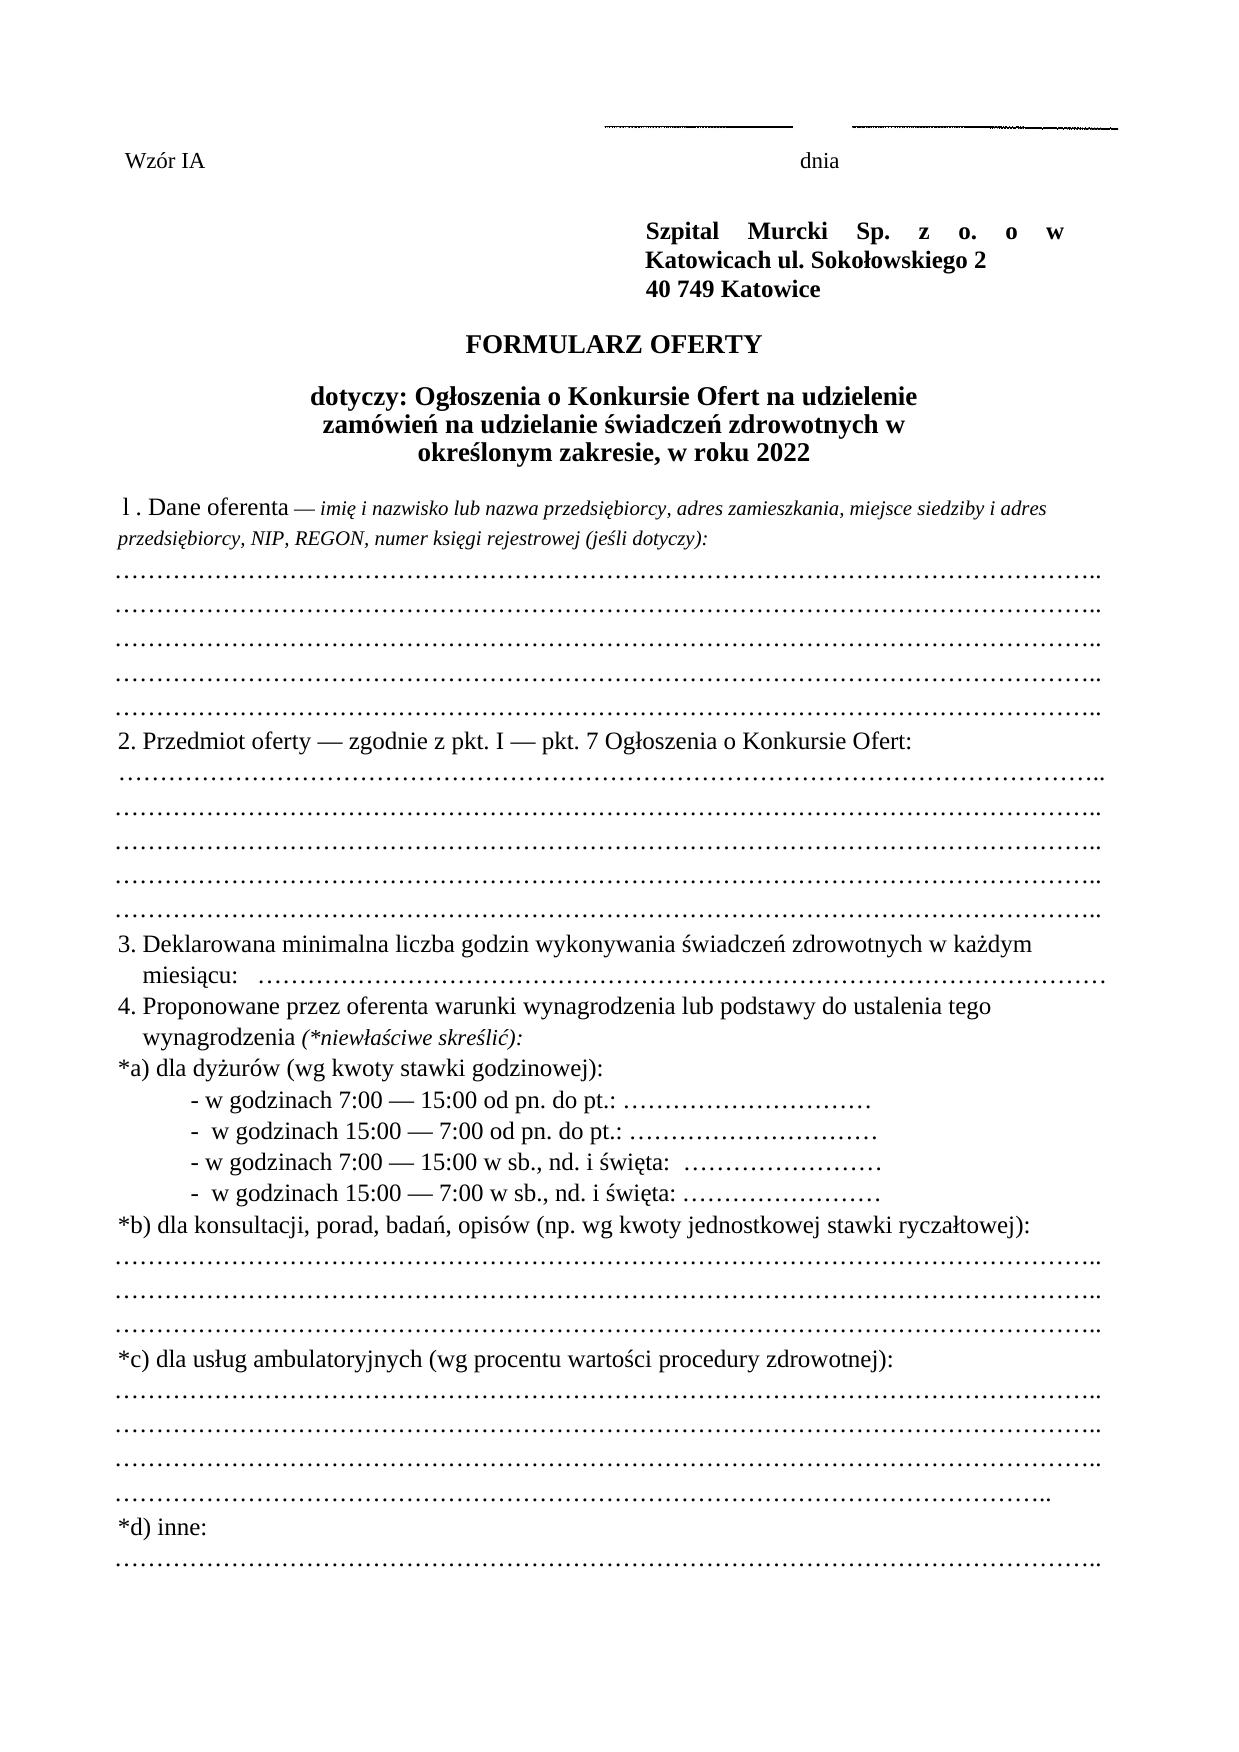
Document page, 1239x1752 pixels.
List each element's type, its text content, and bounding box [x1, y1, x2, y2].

text dotyczy: Ogłoszenia o Konkursie Ofert na udzielenie zamówień na udzielanie świadczeń zdrowotnych w określonym zakresie, w roku 2022 [284, 383, 943, 468]
text ……………………………………………………………………………………………………….. [114, 1375, 1114, 1404]
text - w godzinach 7:00 — 15:00 w sb., nd. i święta: …………………… [190, 1147, 892, 1176]
text ……………………………………………………………………………………………………….. [114, 826, 1114, 855]
text *a) dla dyżurów (wg kwoty stawki godzinowej): [118, 1053, 1114, 1082]
text ……………………………………………………………………………………………………….. [114, 1275, 1114, 1304]
text 40 749 Katowice [645, 274, 1064, 303]
text *d) inne: [118, 1512, 1114, 1541]
text ……………………………………………………………………………………………………….. [114, 860, 1114, 889]
text ……………………………………………………………………………………………………….. [114, 658, 1114, 686]
text ……………………………………………………………………………………………………….. [114, 623, 1114, 652]
text *c) dla usług ambulatoryjnych (wg procentu wartości procedury zdrowotnej): [118, 1344, 1114, 1372]
text ……………………………………………………………………………………………………….. [114, 692, 1114, 721]
text ……………………………………………………………………………………………………….. [114, 792, 1114, 821]
text - w godzinach 15:00 — 7:00 w sb., nd. i święta: …………………… [190, 1178, 892, 1207]
text ……………………………………………………………………………………………………….. [114, 555, 1114, 584]
text Szpital Murcki Sp. z o. o w Katowicach ul. Sokołowskiego 2 [645, 216, 1064, 274]
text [114, 1443, 1114, 1472]
picture [604, 126, 1119, 130]
list Deklarowana minimalna liczba godzin wykonywania świadczeń zdrowotnych w każdym miesiącu: ………………………………………………………………………………………… [118, 929, 1114, 989]
text Wzór IA dnia [124, 150, 844, 174]
text ……………………………………………………………………………………………………….. [114, 1309, 1114, 1338]
list Proponowane przez oferenta warunki wynagrodzenia lub podstawy do ustalenia tego wynagrodzenia (*niewłaściwe skreślić): [118, 991, 1114, 1051]
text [114, 1409, 1114, 1438]
text ……………………………………………………………………………………………………….. [114, 1241, 1114, 1270]
list Przedmiot oferty — zgodnie z pkt. I — pkt. 7 Ogłoszenia o Konkursie Ofert: [118, 726, 1114, 755]
text ……………………………………………………………………………………………………….. [118, 757, 1114, 786]
text - w godzinach 15:00 — 7:00 od pn. do pt.: ………………………… [190, 1116, 892, 1145]
text ……………………………………………………………………………………………………….. [114, 894, 1114, 923]
text ……………………………………………………………………………………………………….. [114, 589, 1114, 618]
text ………………………………………………………………………………………………….. [114, 1478, 1114, 1507]
text *b) dla konsultacji, porad, badań, opisów (np. wg kwoty jednostkowej stawki ryczałtowej): [118, 1210, 1114, 1238]
text - w godzinach 7:00 — 15:00 od pn. do pt.: ………………………… [190, 1085, 892, 1113]
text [114, 1543, 1114, 1572]
text FORMULARZ OFERTY [284, 331, 943, 359]
text l . Dane oferenta — imię i nazwisko lub nazwa przedsiębiorcy, adres zamieszkania, miejsce siedziby i adres przedsiębiorcy, NIP, REGON, numer księgi rejestrowej (jeśli dotyczy): [118, 492, 1114, 550]
